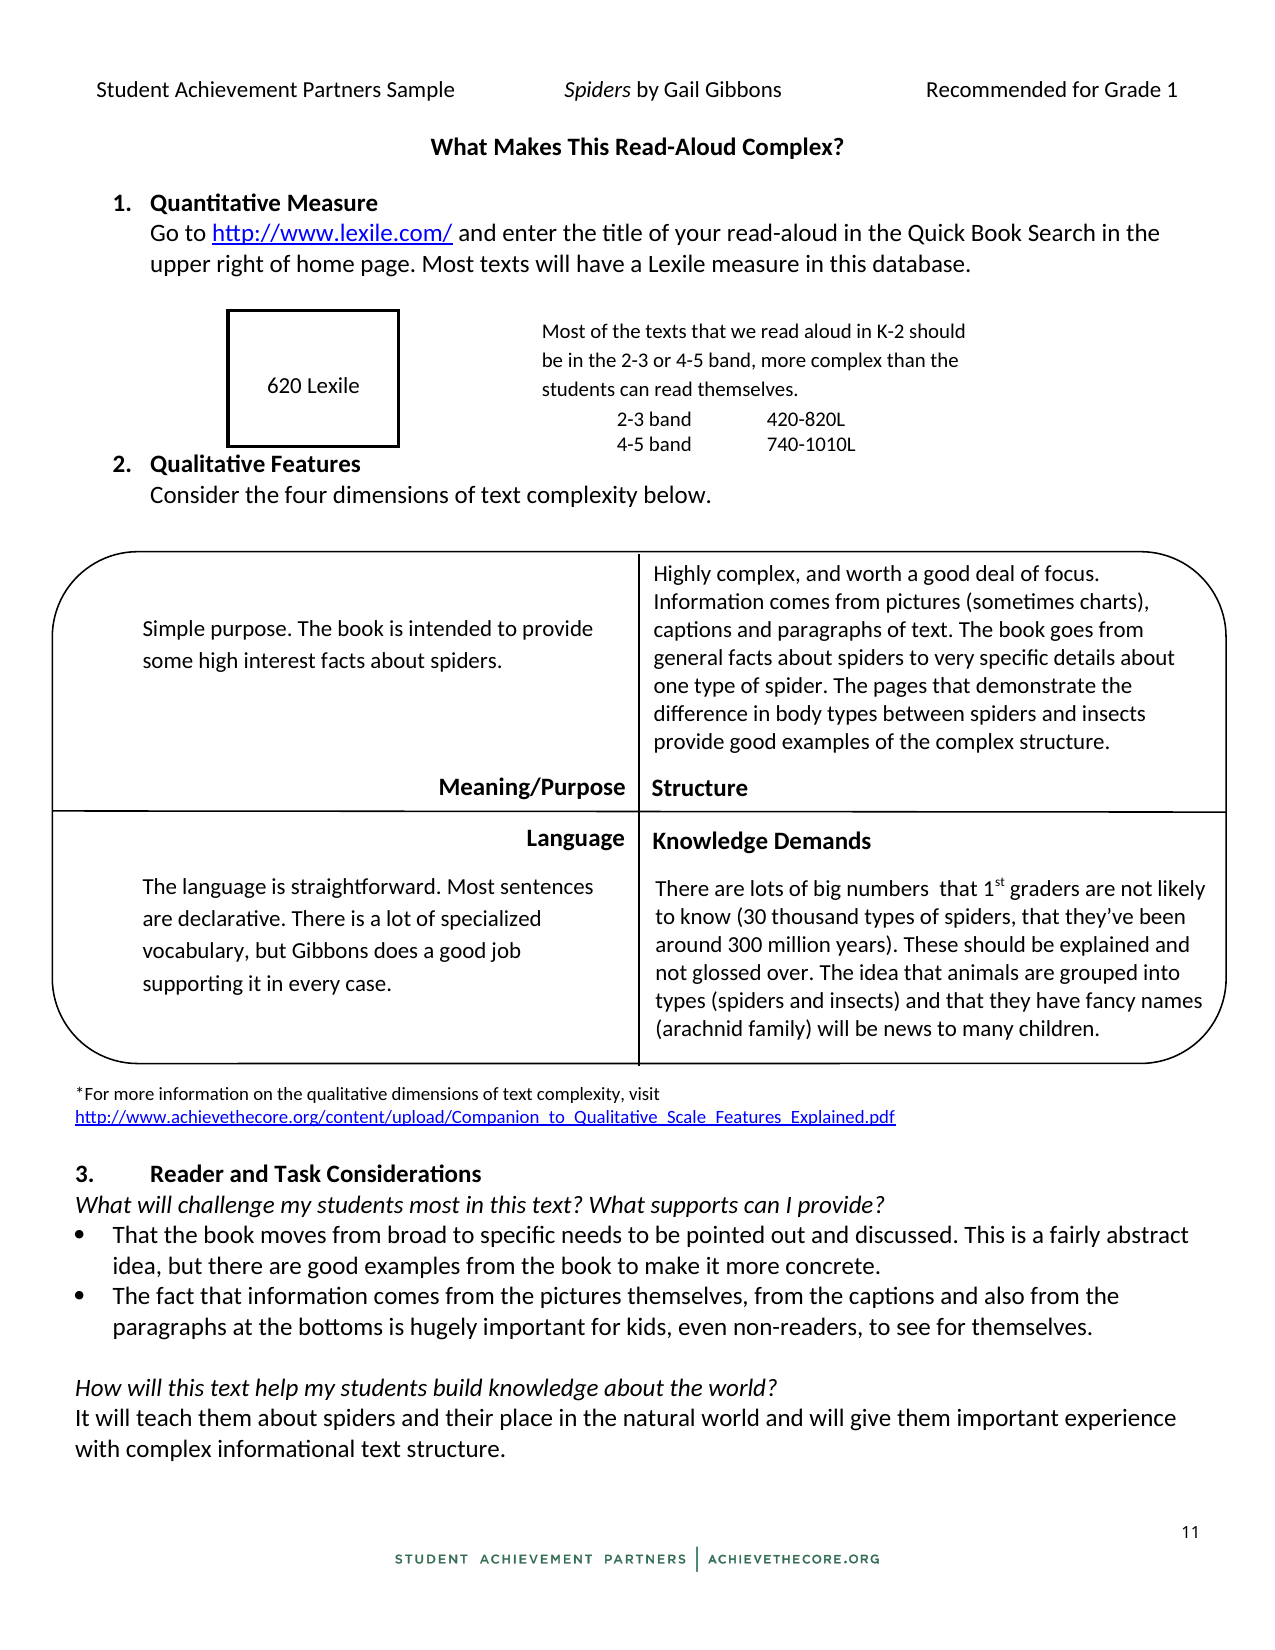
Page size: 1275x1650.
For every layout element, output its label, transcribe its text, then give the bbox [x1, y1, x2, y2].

picture [384, 1543, 892, 1575]
text Consider the four dimensions of text complexity below. [150, 479, 1200, 510]
list Go to http://www.lexile.com/ and enter the title of your read-aloud in the Quick Book Search in the upper right of home page. Most texts will have a Lexile measure in this database. [150, 217, 1200, 278]
list The fact that information comes from the pictures themselves, from the captions and also from the paragraphs at the bottoms is hugely important for kids, even non-readers, to see for themselves. [75, 1280, 1200, 1341]
text *For more information on the qualitative dimensions of text complexity, visit http://www.achievethecore.org/content/upload/Companion_to_Qualitative_Scale_Features_Explained.pdf [75, 1082, 1200, 1128]
text How will this text help my students build knowledge about the world? [75, 1372, 1200, 1402]
list Quantitative Measure [112, 187, 1200, 217]
text It will teach them about spiders and their place in the natural world and will give them important experience with complex informational text structure. [75, 1402, 1200, 1463]
list Reader and Task Considerations [75, 1158, 1200, 1189]
list Qualitative Features [112, 449, 1200, 479]
text What Makes This Read-Aloud Complex? [75, 131, 1200, 162]
text What will challenge my students most in this text? What supports can I provide? [75, 1189, 1200, 1219]
list That the book moves from broad to specific needs to be pointed out and discussed. This is a fairly abstract idea, but there are good examples from the book to make it more concrete. [75, 1219, 1200, 1280]
